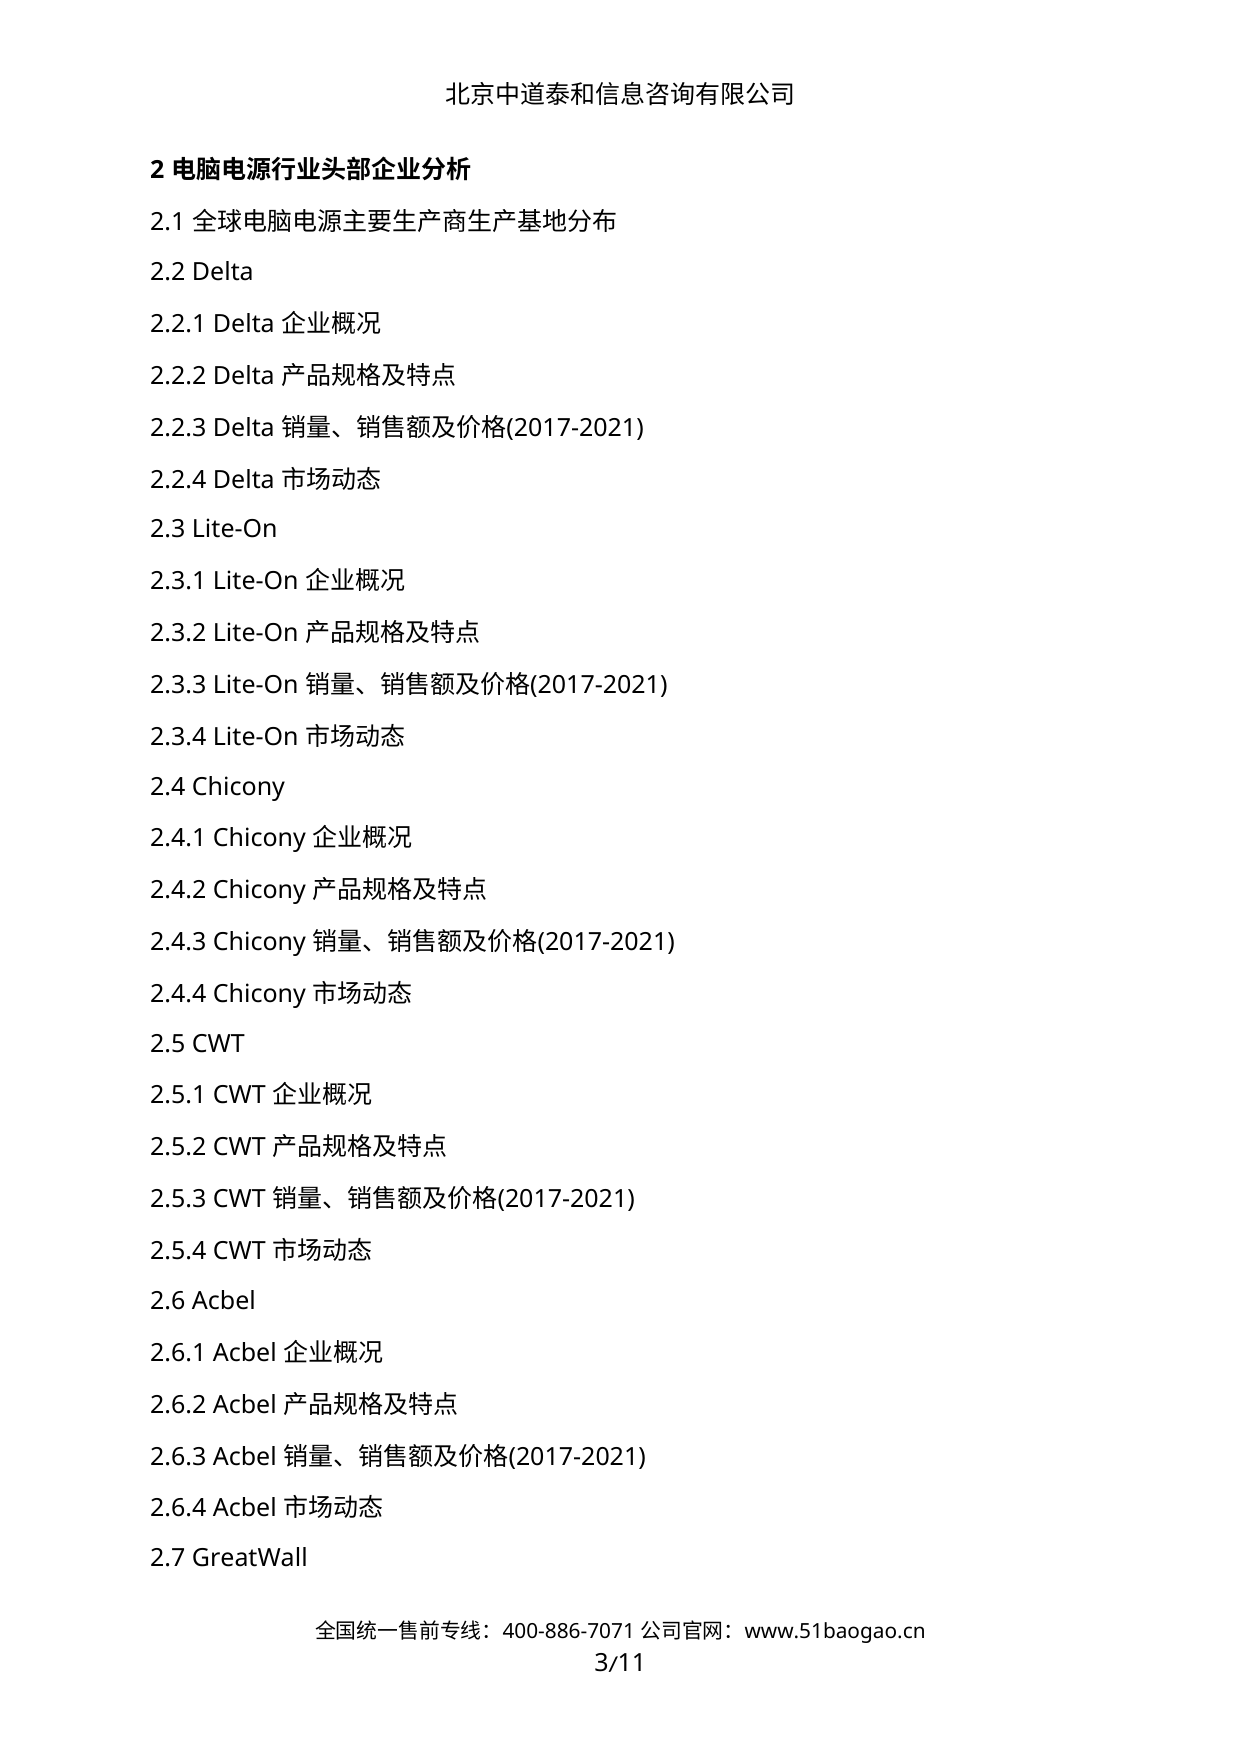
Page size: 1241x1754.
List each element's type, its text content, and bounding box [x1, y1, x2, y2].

text 2.6.4 Acbel 市场动态 [150, 1488, 1090, 1524]
text 2.4 Chicony [150, 768, 1090, 802]
text 2.6.2 Acbel 产品规格及特点 [150, 1384, 1090, 1420]
text 2.2.2 Delta 产品规格及特点 [150, 355, 1090, 392]
text 2.4.1 Chicony 企业概况 [150, 818, 1090, 854]
text 2.4.2 Chicony 产品规格及特点 [150, 870, 1090, 906]
text 2.5 CWT [150, 1025, 1090, 1059]
text 2.6 Acbel [150, 1282, 1090, 1317]
text 2.2.3 Delta 销量、销售额及价格(2017-2021) [150, 407, 1090, 443]
text 2.2 Delta [150, 254, 1090, 288]
text 2.5.2 CWT 产品规格及特点 [150, 1127, 1090, 1163]
text 2.1 全球电脑电源主要生产商生产基地分布 [150, 202, 1090, 238]
text 2.3.1 Lite-On 企业概况 [150, 561, 1090, 597]
text 2.2.1 Delta 企业概况 [150, 303, 1090, 340]
text 2.3.2 Lite-On 产品规格及特点 [150, 612, 1090, 649]
text 2.7 GreatWall [150, 1540, 1090, 1574]
text 2.2.4 Delta 市场动态 [150, 459, 1090, 495]
text 2.6.1 Acbel 企业概况 [150, 1332, 1090, 1368]
text 2.5.4 CWT 市场动态 [150, 1231, 1090, 1267]
text 2.5.1 CWT 企业概况 [150, 1075, 1090, 1111]
text 2.6.3 Acbel 销量、销售额及价格(2017-2021) [150, 1436, 1090, 1472]
text 2.4.4 Chicony 市场动态 [150, 973, 1090, 1010]
text 2.3 Lite-On [150, 511, 1090, 545]
text 2.4.3 Chicony 销量、销售额及价格(2017-2021) [150, 922, 1090, 958]
text 2.3.4 Lite-On 市场动态 [150, 716, 1090, 752]
text 2.5.3 CWT 销量、销售额及价格(2017-2021) [150, 1179, 1090, 1215]
text 2.3.3 Lite-On 销量、销售额及价格(2017-2021) [150, 664, 1090, 701]
text 2 电脑电源行业头部企业分析 [150, 150, 1090, 186]
